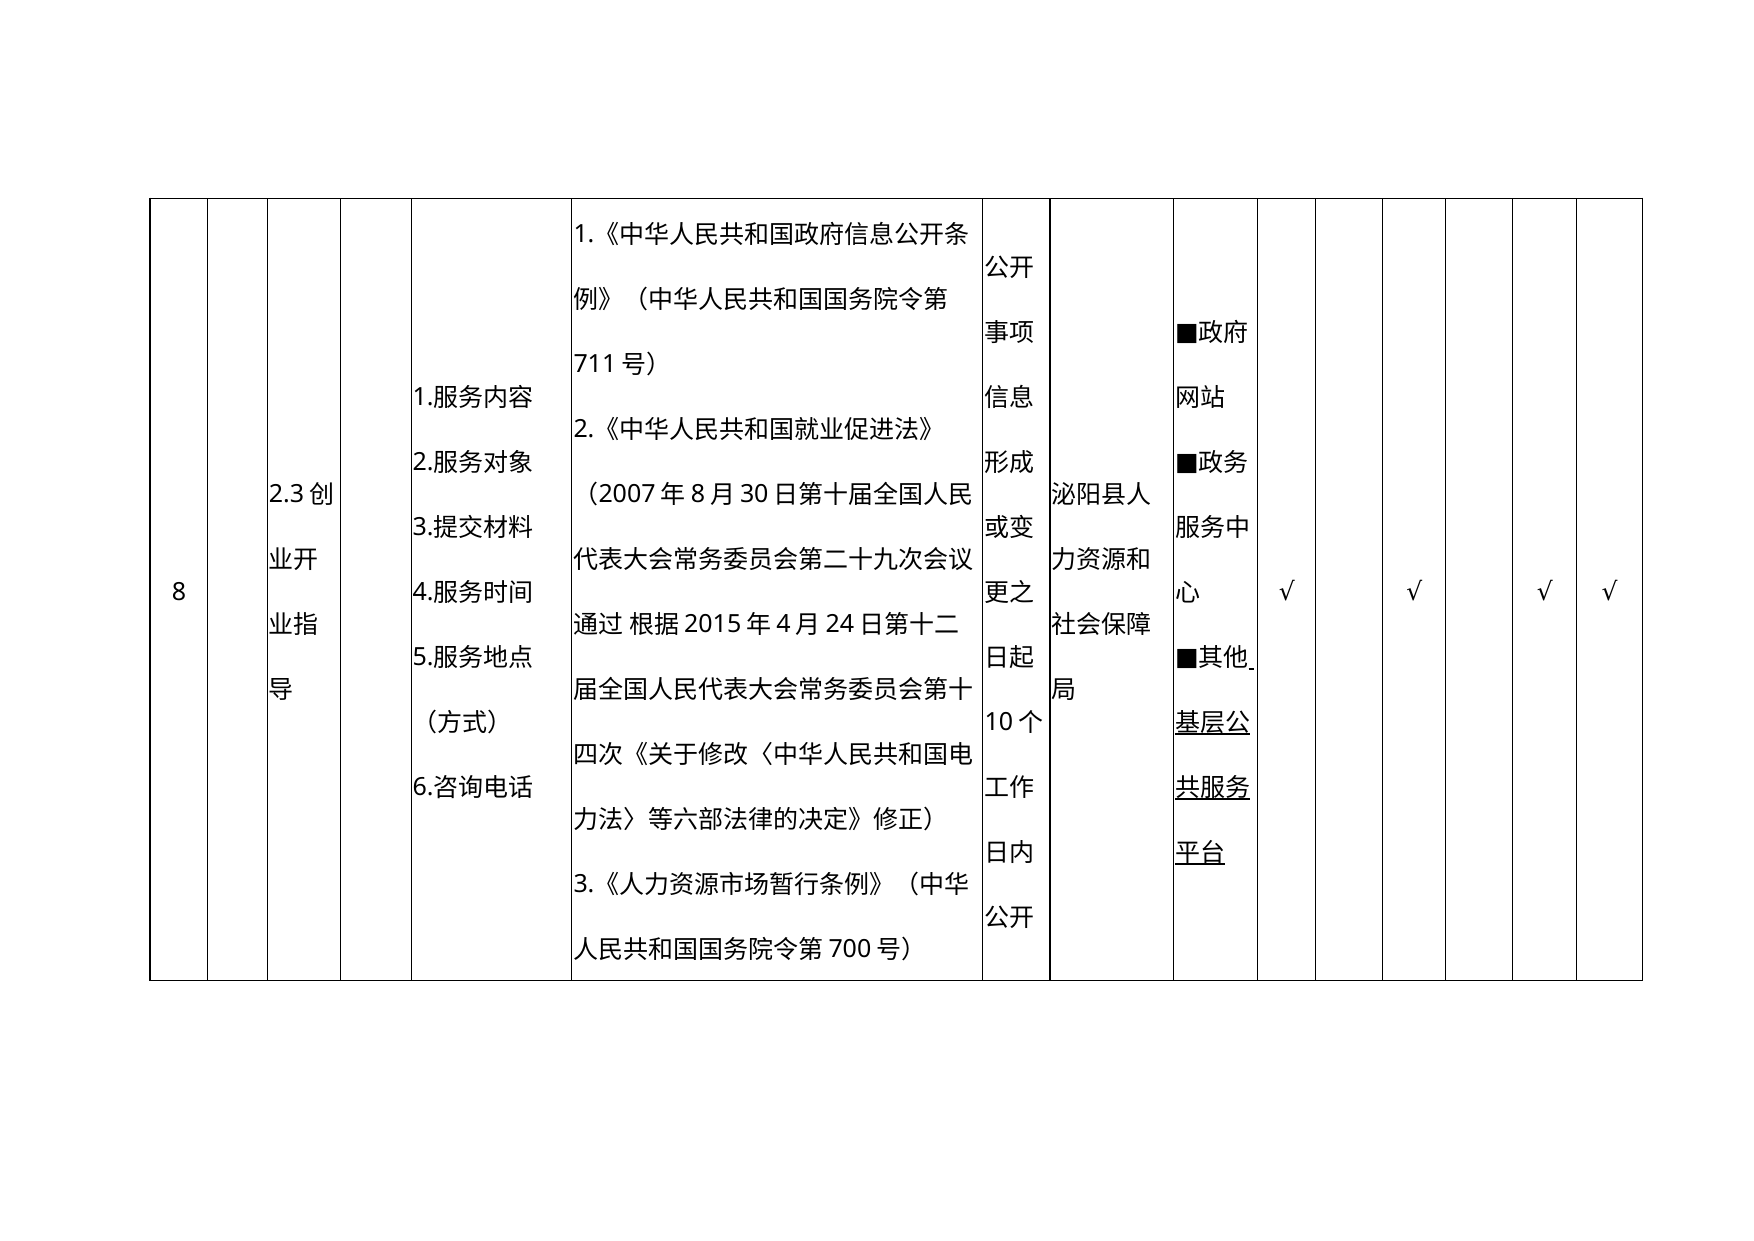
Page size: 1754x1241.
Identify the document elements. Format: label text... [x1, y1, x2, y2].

table_cell [1316, 199, 1382, 980]
table_cell √ [1258, 199, 1315, 980]
table_cell √ [1513, 199, 1576, 980]
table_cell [983, 199, 1049, 980]
table_cell 8 [151, 199, 207, 980]
table_cell [1446, 199, 1512, 980]
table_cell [1174, 199, 1257, 980]
table_cell √ [1383, 199, 1445, 980]
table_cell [572, 199, 982, 980]
table_cell 1.服务内容 2.服务对象 3.提交材料 4.服务时间 5.服务地点（方式） 6.咨询电话 [412, 199, 571, 980]
table_cell 泌阳县人力资源和社会保障局 [1051, 199, 1173, 980]
table_cell [341, 199, 411, 980]
table_cell √ [1577, 199, 1642, 980]
table_cell 2.3创业开业指导 [268, 199, 340, 980]
